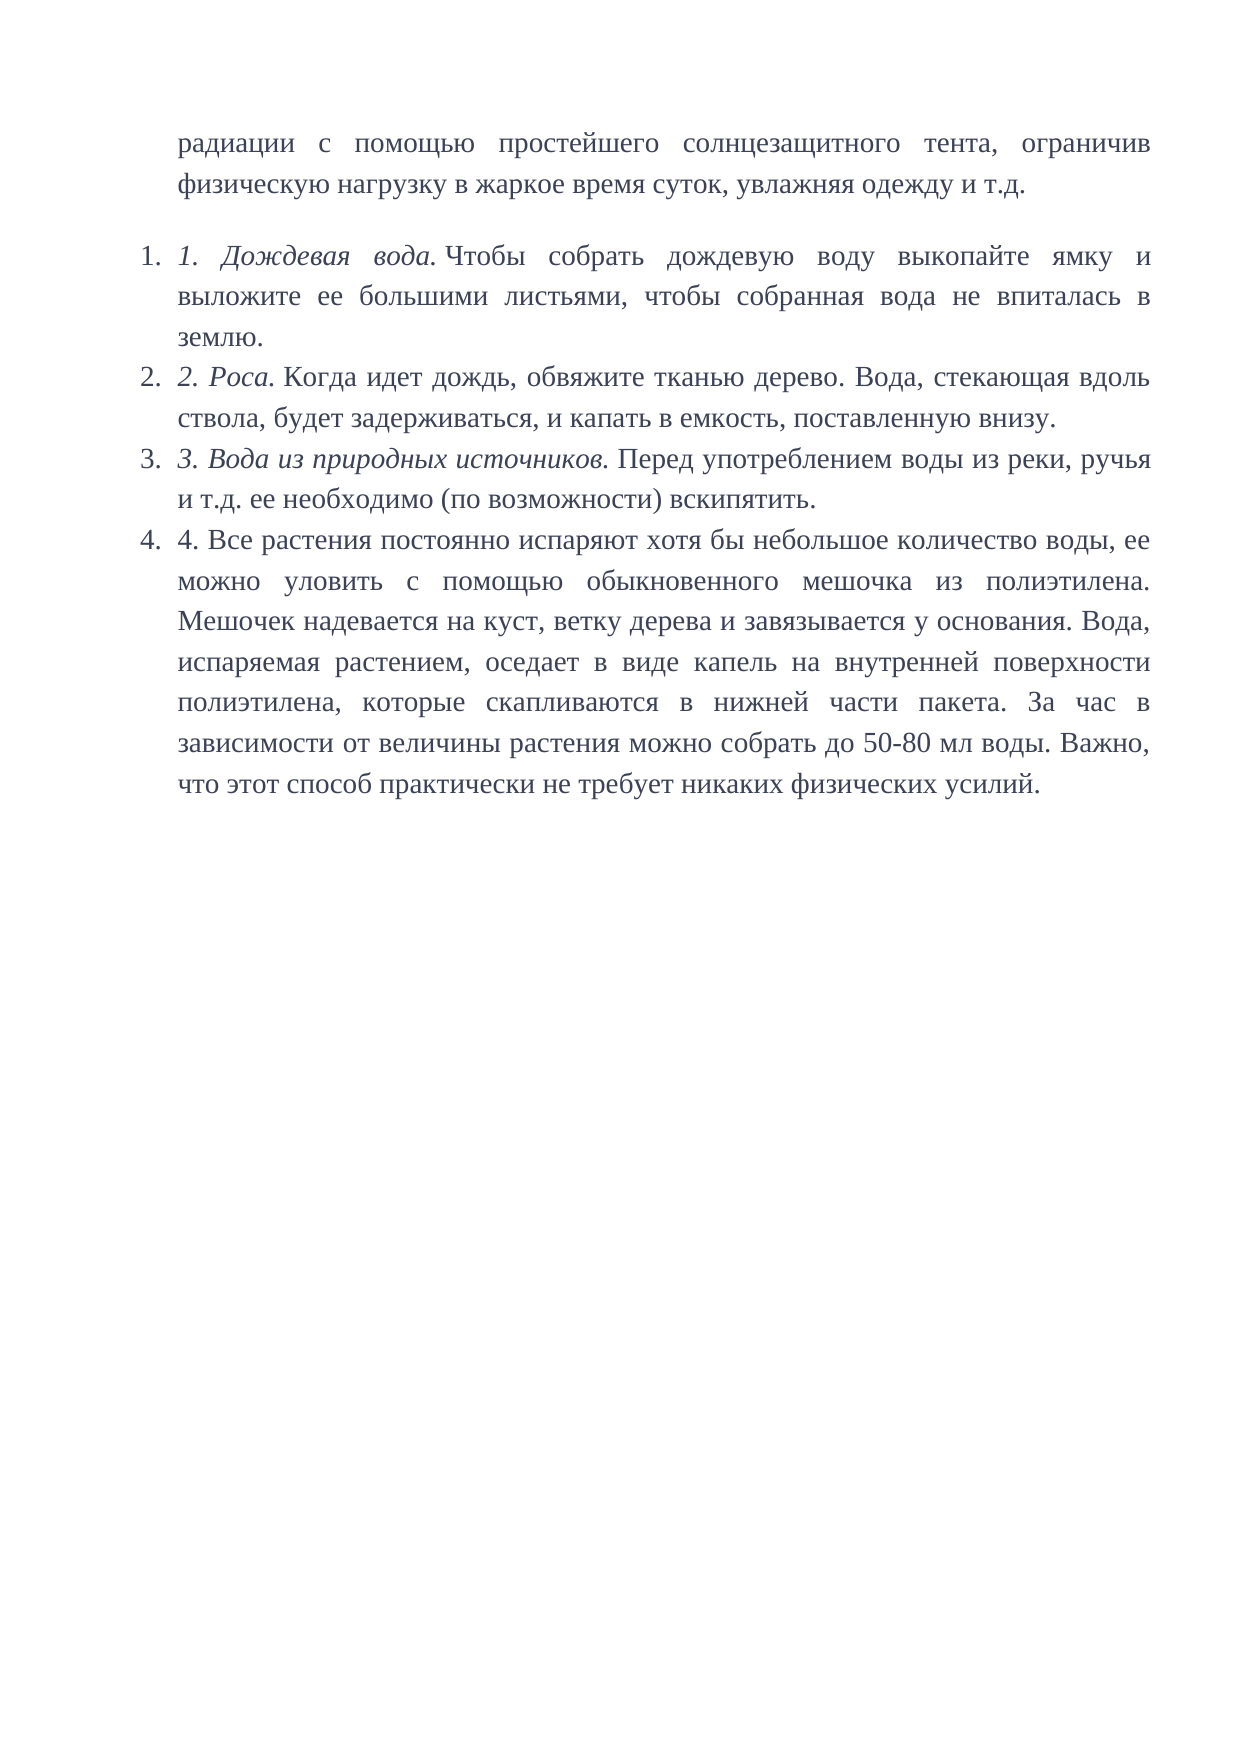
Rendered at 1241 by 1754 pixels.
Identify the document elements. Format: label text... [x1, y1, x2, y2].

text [177, 118, 1152, 199]
list 3. Вода из природных источников. Перед употреблением воды из реки, ручья и т.д. ее необходимо (по возможности) вскипятить. [140, 434, 1152, 515]
list 2. Роса. Когда идет дождь, обвяжите тканью дерево. Вода, стекающая вдоль ствола, будет задерживаться, и капать в емкость, поставленную внизу. [140, 352, 1152, 434]
list 1. Дождевая вода. Чтобы собрать дождевую воду выкопайте ямку и выложите ее большими листьями, чтобы собранная вода не впиталась в землю. [140, 231, 1152, 352]
list 4. Все растения постоянно испаряют хотя бы небольшое количество воды, ее можно уловить с помощью обыкновенного мешочка из полиэтилена. Мешочек надевается на куст, ветку дерева и завязывается у основания. Вода, испаряемая растением, оседает в виде капель на внутренней поверхности полиэтилена, которые скапливаются в нижней части пакета. За час в зависимости от величины растения можно собрать до 50-80 мл воды. Важно, что этот способ практически не требует никаких физических усилий. [140, 515, 1152, 799]
